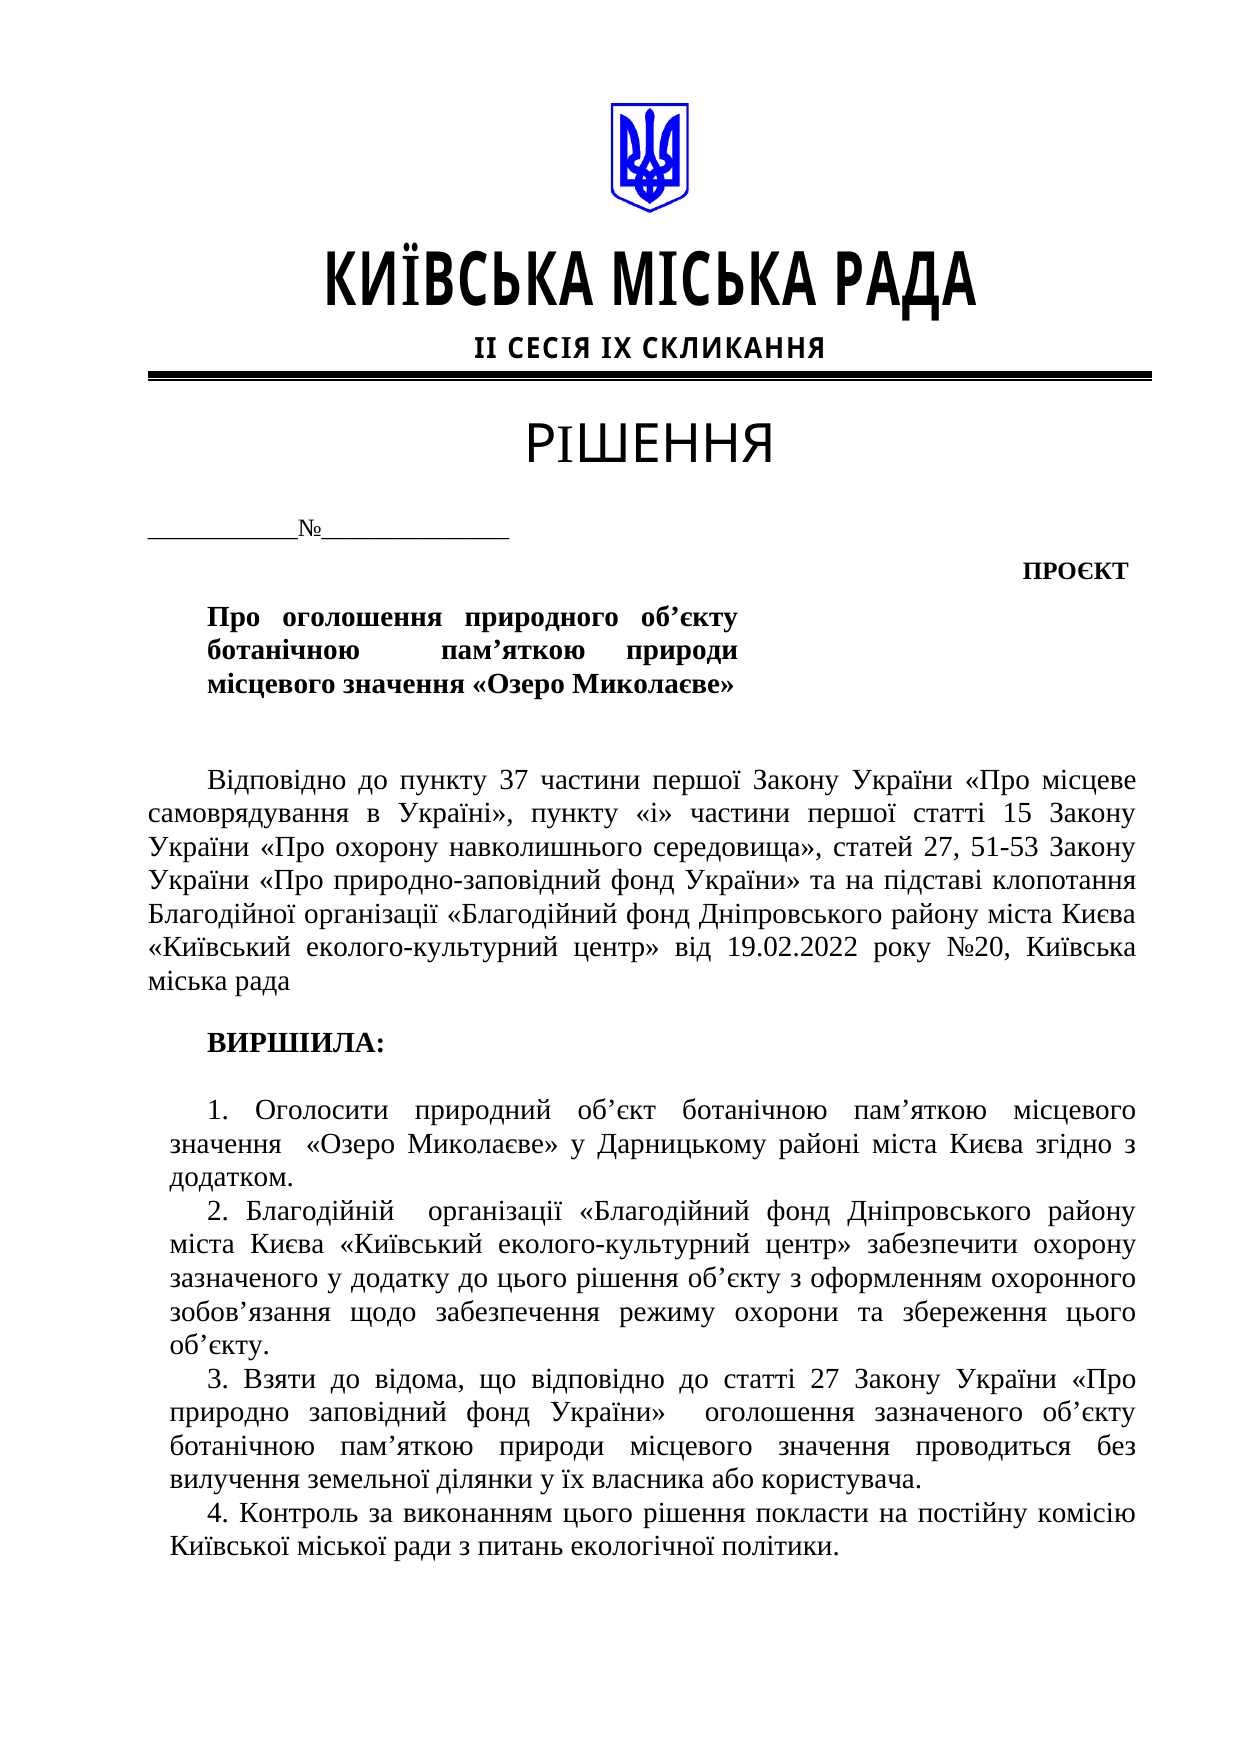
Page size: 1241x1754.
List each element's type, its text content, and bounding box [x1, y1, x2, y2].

text 1. Оголосити природний об’єкт ботанічною пам’яткою місцевого значення «Озеро Миколаєве» у Дарницькому районі міста Києва згідно з додатком. [169, 1092, 1137, 1193]
text ПРОЄКТ [148, 556, 1152, 584]
text 4. Контроль за виконанням цього рішення покласти на постійну комісію Київської міської ради з питань екологічної політики. [169, 1495, 1137, 1562]
text 3. Взяти до відома, що відповідно до статті 27 Закону України «Про природно заповідний фонд України» оголошення зазначеного об’єкту ботанічною пам’яткою природи місцевого значення проводиться без вилучення земельної ділянки у їх власника або користувача. [169, 1361, 1137, 1495]
text КИЇВСЬКА МІСЬКА РАДА [148, 225, 1152, 327]
text РІШЕННЯ [148, 405, 1152, 478]
picture [610, 103, 689, 213]
text ВИРШІИЛА: [148, 1025, 1137, 1059]
text ____________№_______________ [148, 513, 1152, 541]
text 2. Благодійній організації «Благодійний фонд Дніпровського району міста Києва «Київський еколого-культурний центр» забезпечити охорону зазначеного у додатку до цього рішення об’єкту з оформленням охоронного зобов’язання щодо забезпечення режиму охорони та збереження цього об’єкту. [169, 1193, 1137, 1361]
text II СЕСІЯ ІХ СКЛИКАННЯ [148, 327, 1152, 371]
text Відповідно до пункту 37 частини першої Закону України «Про місцеве самоврядування в Україні», пункту «і» частини першої статті 15 Закону України «Про охорону навколишнього середовища», статей 27, 51-53 Закону України «Про природно-заповідний фонд України» та на підставі клопотання Благодійної організації «Благодійний фонд Дніпровського району міста Києва «Київський еколого-культурний центр» від 19.02.2022 року №20, Київська міська рада [148, 762, 1137, 997]
text Про оголошення природного об’єкту ботанічною пам’яткою природи місцевого значення «Озеро Миколаєве» [207, 599, 738, 699]
